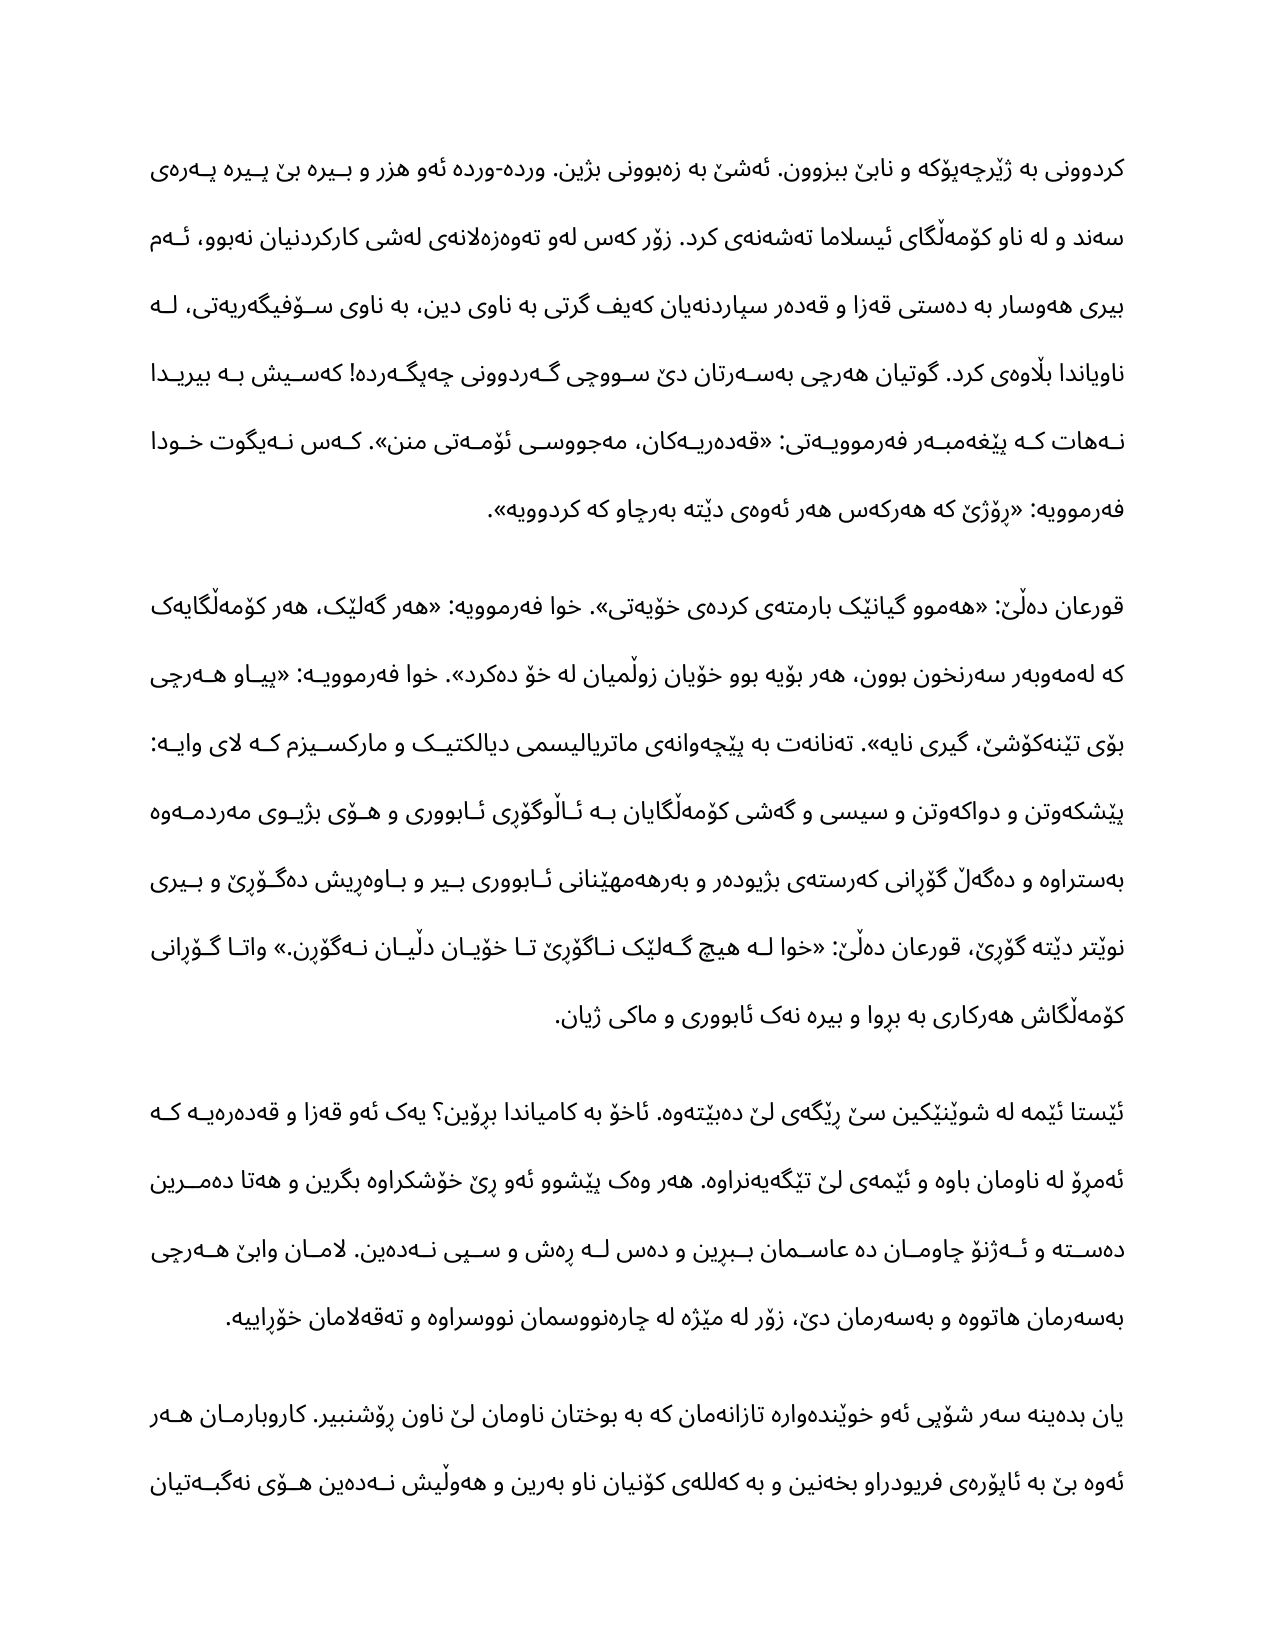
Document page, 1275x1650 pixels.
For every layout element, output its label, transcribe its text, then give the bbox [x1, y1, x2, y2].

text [150, 1396, 1125, 1498]
text ئێستا ئێمە لە شوێنێکین سێ ڕێگەی لێ دەبێتەوە. ئاخۆ بە کامیاندا بڕۆین؟ یەک ئەو قەزا و قەدەرەیە کە ئەمڕۆ لە ناومان باوە و ئێمەی لێ تێگەیەنراوە. هەر وەک پێشوو ئەو ڕێ خۆشکراوە بگرین و هەتا دەمرین دەستە و ئەژنۆ چاومان دە عاسمان ببڕین و دەس لە ڕەش و سپی نەدەین. لامان وابێ هەرچی بەسەرمان هاتووە و بەسەرمان دێ، زۆر لە مێژە لە چارەنووسمان نووسراوە و تەقەلامان خۆڕاییە. [150, 1094, 1125, 1332]
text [150, 150, 1125, 525]
text قورعان دەڵێ: «هەموو گیانێک بارمتەی کردەی خۆیەتی». خوا فەرموویە: «هەر گەلێک، هەر کۆمەڵگایەک کە لەمەوبەر سەرنخون بوون، هەر بۆیە بوو خۆیان زوڵمیان لە خۆ دەکرد». خوا فەرموویە: «پیاو هەرچی بۆی تێنەکۆشێ، گیری نایە». تەنانەت بە پێچەوانەی ماتریالیسمی دیالکتیک و مارکسیزم کە لای وایە: پێشکەوتن و دواکەوتن و سیسی و گەشی کۆمەڵگایان بە ئاڵوگۆڕی ئابووری و هۆی بژیوی مەردمەوە بەستراوە و دەگەڵ گۆڕانی کەرستەی بژیودەر و بەرهەمهێنانی ئابووری بیر و باوەڕیش دەگۆڕێ و بیری نوێتر دێتە گۆڕێ، قورعان دەڵێ: «خوا لە هیچ گەلێک ناگۆڕێ تا خۆیان دڵیان نەگۆڕن.» واتا گۆڕانی کۆمەڵگاش هەرکاری بە بڕوا و بیرە نەک ئابووری و ماکی ژیان. [150, 588, 1125, 1031]
